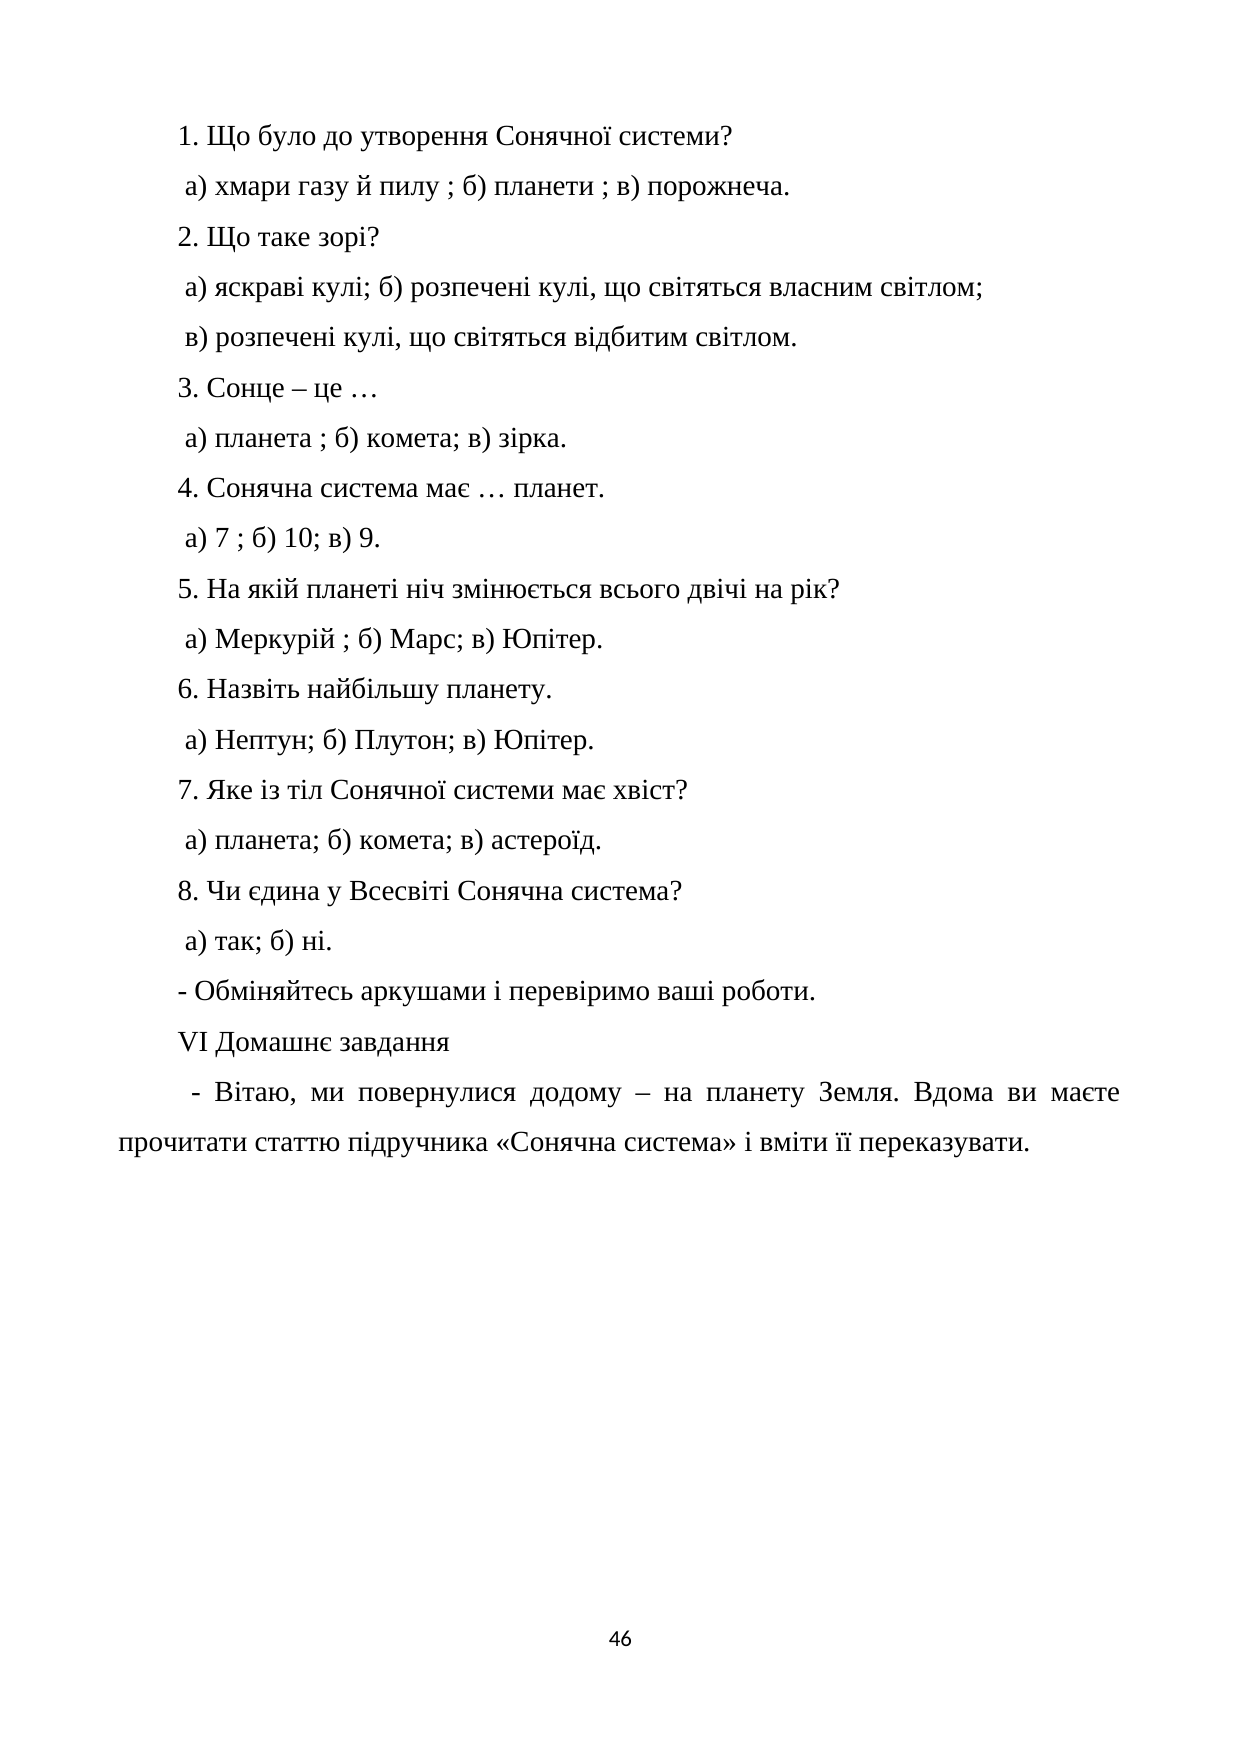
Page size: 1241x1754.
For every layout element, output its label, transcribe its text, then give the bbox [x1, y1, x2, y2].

text - Обміняйтесь аркушами і перевіримо ваші роботи. [118, 973, 1122, 1007]
text а) планета; б) комета; в) астероїд. [118, 822, 1122, 856]
text а) Меркурій ; б) Марс; в) Юпітер. [118, 621, 1122, 655]
text а) яскраві кулі; б) розпечені кулі, що світяться власним світлом; [118, 269, 1122, 303]
text 7. Яке із тіл Сонячної системи має хвіст? [118, 772, 1122, 806]
text а) планета ; б) комета; в) зірка. [118, 420, 1122, 453]
text а) так; б) ні. [118, 923, 1122, 957]
text 6. Назвіть найбільшу планету. [118, 672, 1122, 705]
text а) хмари газу й пилу ; б) планети ; в) порожнеча. [118, 168, 1122, 202]
text а) Нептун; б) Плутон; в) Юпітер. [118, 722, 1122, 755]
text 4. Сонячна система має … планет. [118, 470, 1122, 504]
text в) розпечені кулі, що світяться відбитим світлом. [118, 319, 1122, 353]
text 8. Чи єдина у Всесвіті Сонячна система? [118, 873, 1122, 906]
text а) 7 ; б) 10; в) 9. [118, 521, 1122, 554]
text 2. Що таке зорі? [118, 219, 1122, 252]
text VІ Домашнє завдання [118, 1024, 1122, 1057]
text 1. Що було до утворення Сонячної системи? [118, 118, 1122, 152]
text 3. Сонце – це … [118, 370, 1122, 403]
text 5. На якій планеті ніч змінюється всього двічі на рік? [118, 571, 1122, 604]
text - Вітаю, ми повернулися додому – на планету Земля. Вдома ви маєте прочитати статтю підручника «Сонячна система» і вміти її переказувати. [118, 1074, 1122, 1158]
